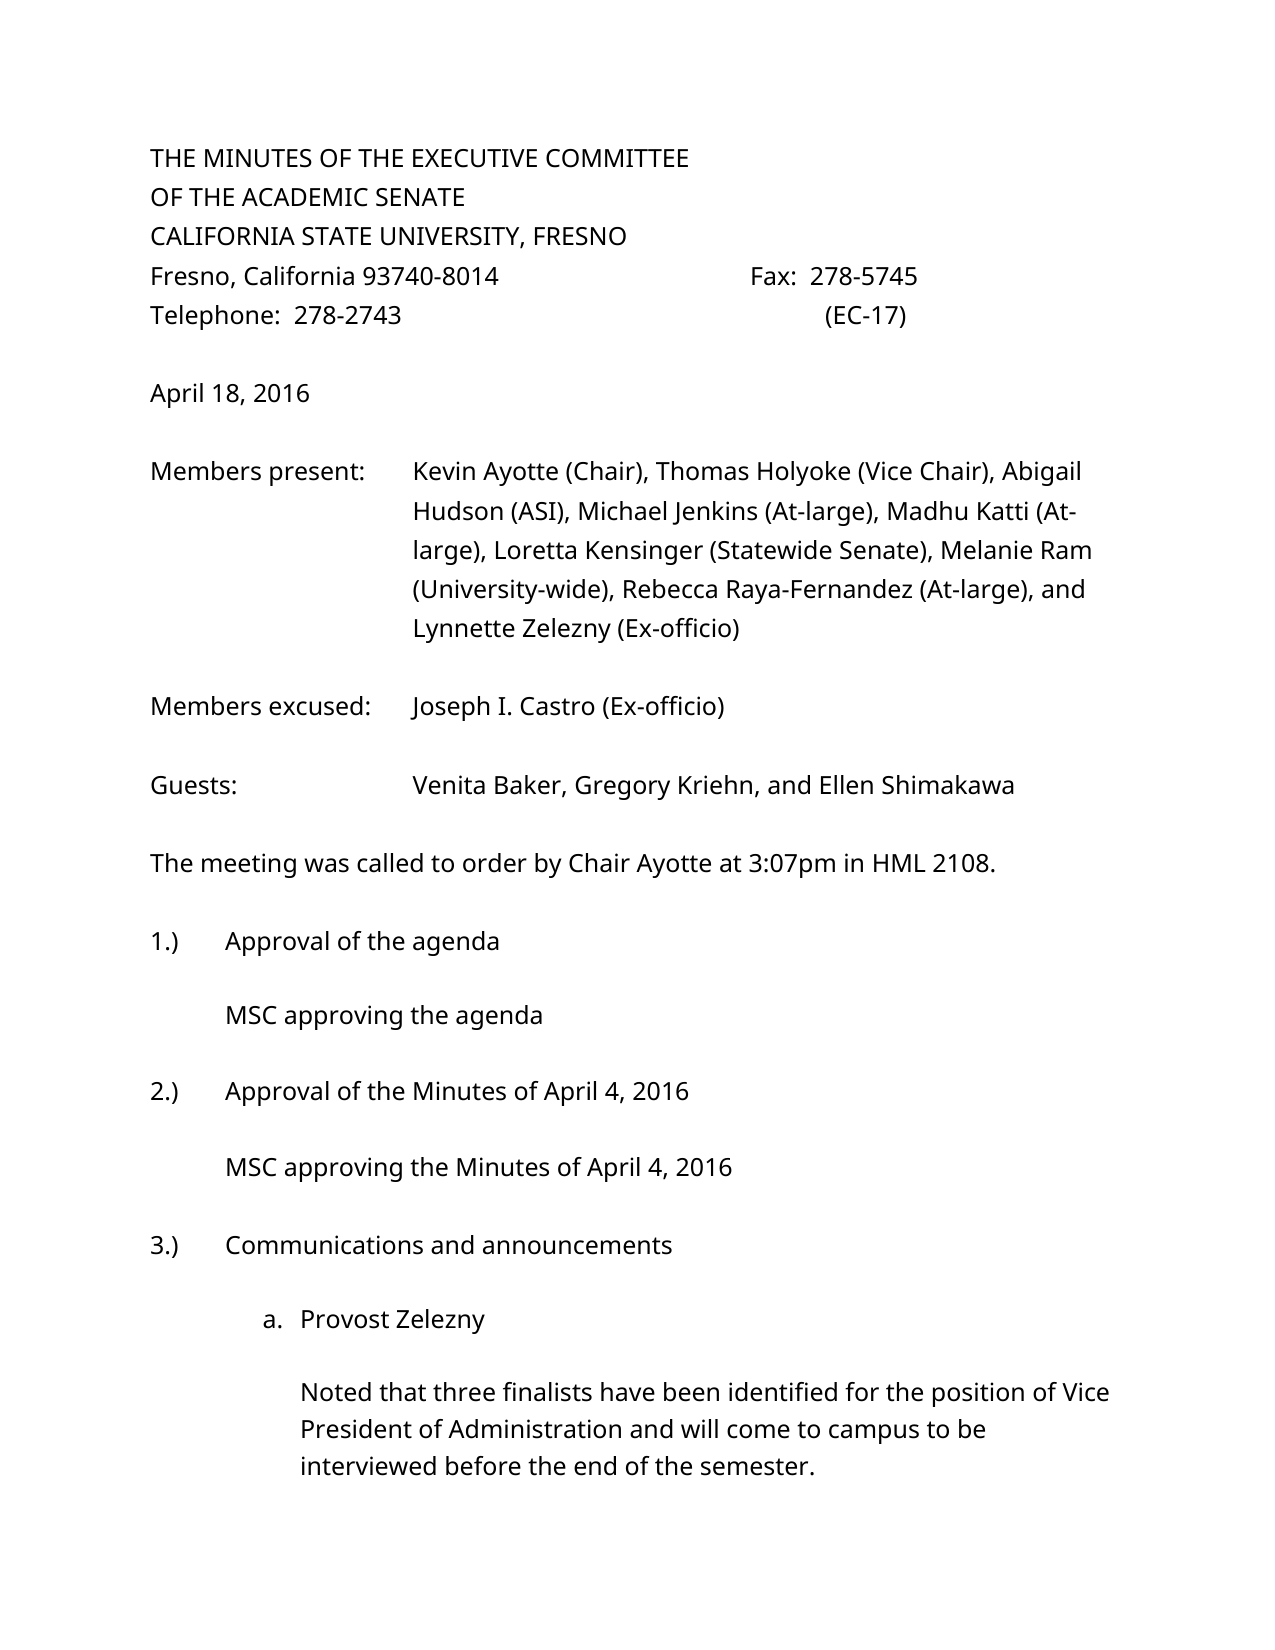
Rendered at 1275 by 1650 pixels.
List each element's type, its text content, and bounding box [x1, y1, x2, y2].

text Telephone: 278-2743 (EC-17) [150, 297, 1125, 331]
text CALIFORNIA STATE UNIVERSITY, FRESNO [150, 219, 1125, 253]
text Fresno, California 93740-8014 Fax: 278-5745 [150, 258, 1125, 292]
text Members present: Kevin Ayotte (Chair), Thomas Holyoke (Vice Chair), Abigail Hudson (ASI), Michael Jenkins (At-large), Madhu Katti (At-large), Loretta Kensinger (Statewide Senate), Melanie Ram (University-wide), Rebecca Raya-Fernandez (At-large), and Lynnette Zelezny (Ex-officio) [150, 454, 1125, 645]
text Members excused: Joseph I. Castro (Ex-officio) [150, 689, 1125, 723]
list Noted that three finalists have been identified for the position of Vice President of Administration and will come to campus to be interviewed before the end of the semester. [300, 1375, 1125, 1482]
text OF THE ACADEMIC SENATE [150, 180, 1125, 214]
list Provost Zelezny [262, 1301, 1125, 1335]
list Approval of the agenda [150, 924, 1125, 958]
list MSC approving the Minutes of April 4, 2016 [225, 1149, 1125, 1183]
list Communications and announcements [150, 1228, 1125, 1262]
list Approval of the Minutes of April 4, 2016 [150, 1073, 1125, 1107]
text April 18, 2016 [150, 376, 1125, 410]
text The meeting was called to order by Chair Ayotte at 3:07pm in HML 2108. [150, 846, 1125, 880]
list MSC approving the agenda [225, 997, 1125, 1032]
text THE MINUTES OF THE EXECUTIVE COMMITTEE [150, 141, 1125, 175]
text Guests: Venita Baker, Gregory Kriehn, and Ellen Shimakawa [150, 767, 1125, 801]
